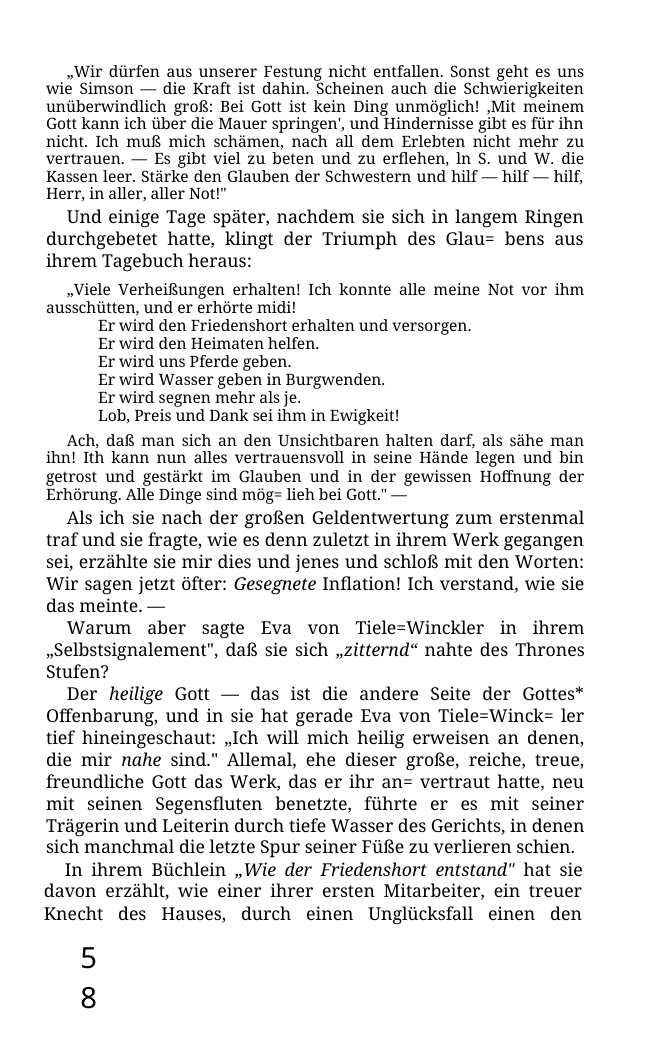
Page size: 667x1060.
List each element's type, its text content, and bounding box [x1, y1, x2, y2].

text „Wir dürfen aus unserer Festung nicht entfallen. Sonst geht es uns wie Simson — die Kraft ist dahin. Scheinen auch die Schwierigkeiten unüberwindlich groß: Bei Gott ist kein Ding unmöglich! ,Mit meinem Gott kann ich über die Mauer springen', und Hindernisse gibt es für ihn nicht. Ich muß mich schämen, nach all dem Erlebten nicht mehr zu vertrauen. — Es gibt viel zu beten und zu erflehen, ln S. und W. die Kassen leer. Stärke den Glauben der Schwestern und hilf — hilf — hilf, Herr, in aller, aller Not!" [46, 63, 585, 203]
text Er wird segnen mehr als je. [98, 389, 666, 407]
text Er wird Wasser geben in Burgwenden. [98, 371, 666, 389]
text Er wird uns Pferde geben. [98, 353, 666, 371]
text Lob, Preis und Dank sei ihm in Ewigkeit! [98, 407, 666, 425]
text Er wird den Heimaten helfen. [98, 335, 666, 353]
text Er wird den Friedenshort erhalten und versorgen. [98, 317, 666, 335]
text Der heilige Gott — das ist die andere Seite der Gottes* Offenbarung, und in sie hat gerade Eva von Tiele=Winck= ler tief hineingeschaut: „Ich will mich heilig erweisen an denen, die mir nahe sind." Allemal, ehe dieser große, reiche, treue, freundliche Gott das Werk, das er ihr an= vertraut hatte, neu mit seinen Segensfluten benetzte, führte er es mit seiner Trägerin und Leiterin durch tiefe Wasser des Gerichts, in denen sich manchmal die letzte Spur seiner Füße zu verlieren schien. [46, 683, 585, 858]
text Und einige Tage später, nachdem sie sich in langem Ringen durchgebetet hatte, klingt der Triumph des Glau= bens aus ihrem Tagebuch heraus: [46, 206, 585, 272]
text Warum aber sagte Eva von Tiele=Winckler in ihrem „Selbstsignalement", daß sie sich „zitternd“ nahte des Thrones Stufen? [46, 617, 585, 683]
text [44, 858, 583, 924]
text Als ich sie nach der großen Geldentwertung zum erstenmal traf und sie fragte, wie es denn zuletzt in ihrem Werk gegangen sei, erzählte sie mir dies und jenes und schloß mit den Worten: Wir sagen jetzt öfter: Gesegnete Inflation! Ich verstand, wie sie das meinte. — [46, 507, 585, 617]
text Ach, daß man sich an den Unsichtbaren halten darf, als sähe man ihn! Ith kann nun alles vertrauensvoll in seine Hände legen und bin getrost und gestärkt im Glauben und in der gewissen Hoffnung der Erhörung. Alle Dinge sind mög= lieh bei Gott." — [46, 432, 585, 504]
text „Viele Verheißungen erhalten! Ich konnte alle meine Not vor ihm ausschütten, und er erhörte midi! [46, 281, 585, 317]
